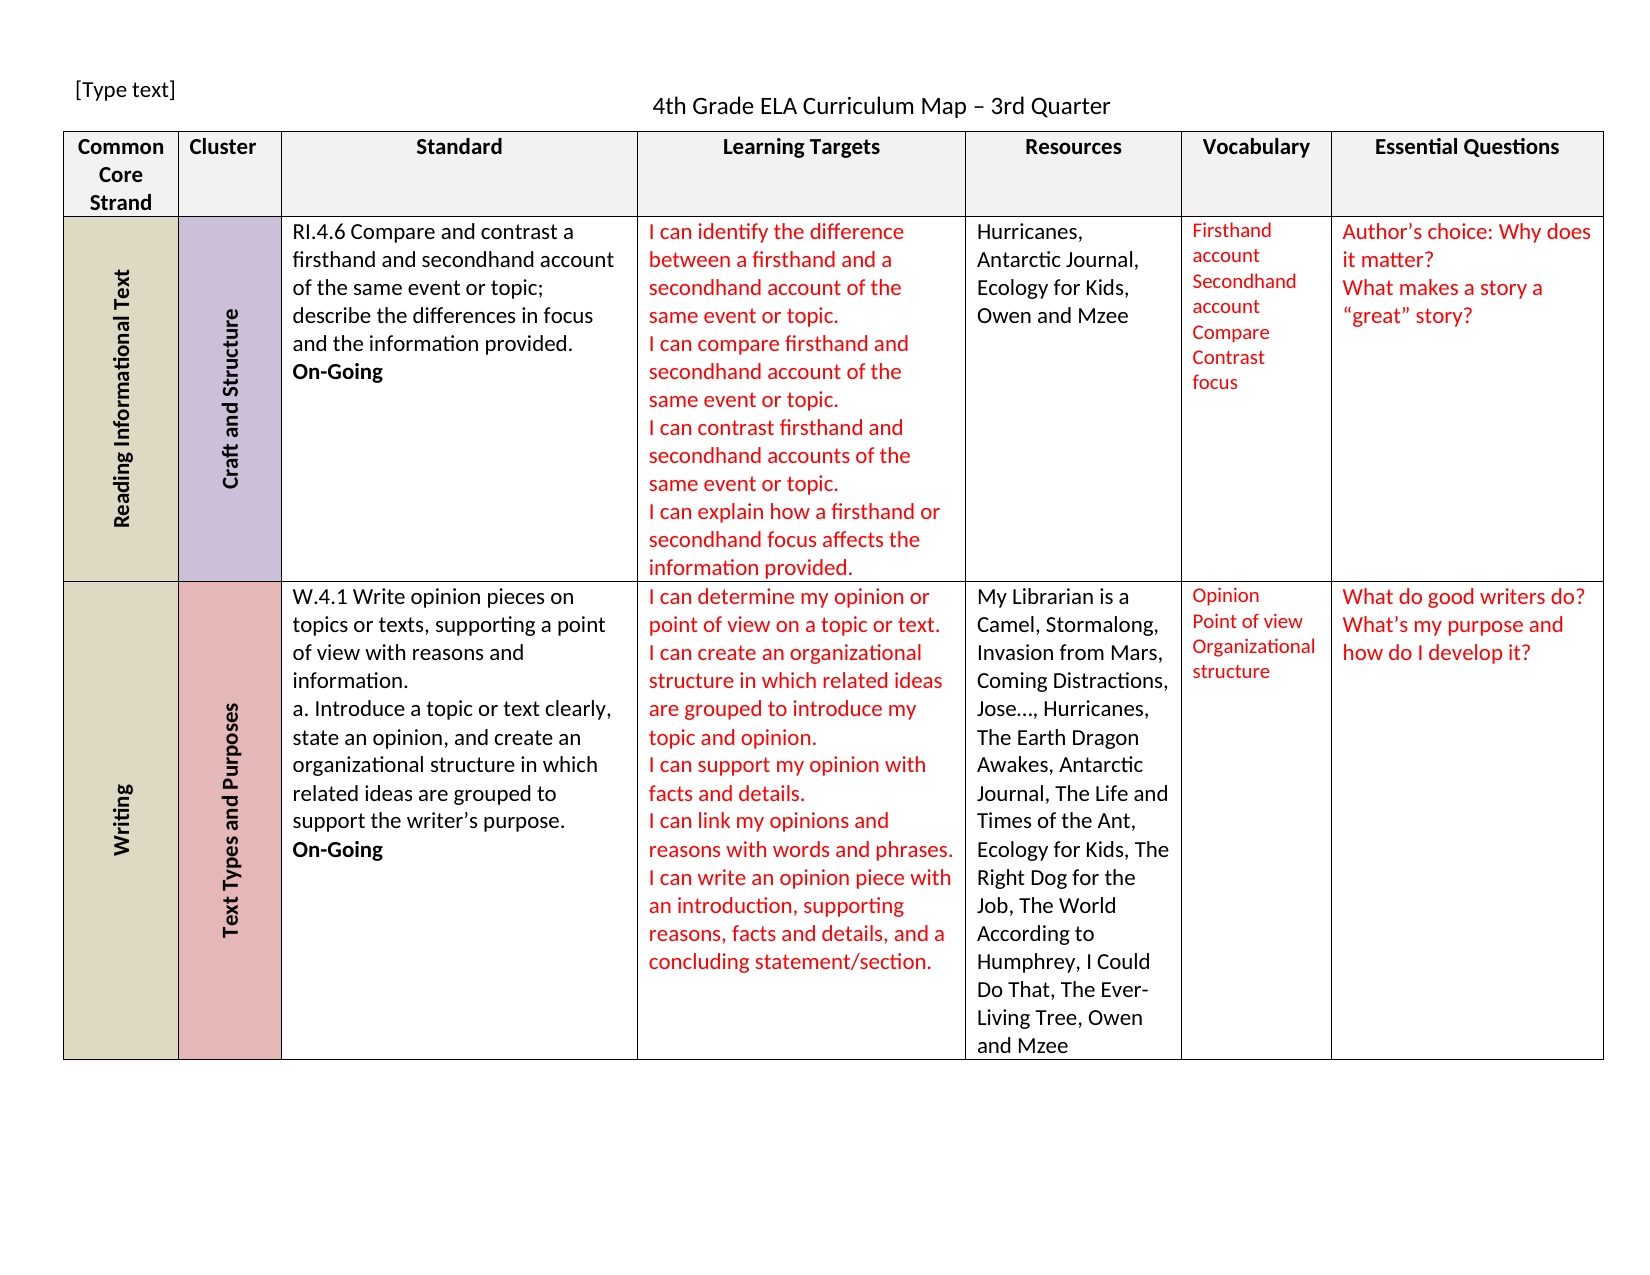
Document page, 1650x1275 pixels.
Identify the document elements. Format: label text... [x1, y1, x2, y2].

table_cell RI.4.6 Compare and contrast a firsthand and secondhand account of the same event or topic; describe the differences in focus and the information provided. On-Going [282, 217, 637, 581]
table_header Essential Questions [1332, 132, 1603, 216]
table_header Standard [282, 132, 637, 216]
table_cell Hurricanes, Antarctic Journal, Ecology for Kids, Owen and Mzee [966, 217, 1181, 581]
table_cell Firsthand account Secondhand account Compare Contrast focus [1182, 217, 1331, 581]
table_cell W.4.1 Write opinion pieces on topics or texts, supporting a point of view with reasons and information. a. Introduce a topic or text clearly, state an opinion, and create an organizational structure in which related ideas are grouped to support the writer’s purpose. On-Going [282, 582, 637, 1059]
table_cell I can determine my opinion or point of view on a topic or text. I can create an organizational structure in which related ideas are grouped to introduce my topic and opinion. I can support my opinion with facts and details. I can link my opinions and reasons with words and phrases. I can write an opinion piece with an introduction, supporting reasons, facts and details, and a concluding statement/section. [638, 582, 965, 1059]
table_cell Writing [64, 582, 178, 1059]
table_cell Author’s choice: Why does it matter? What makes a story a “great” story? [1332, 217, 1603, 581]
table_header Resources [966, 132, 1181, 216]
table_header Cluster [179, 132, 281, 216]
table_header Learning Targets [638, 132, 965, 216]
table_cell Reading Informational Text [64, 217, 178, 581]
table_header Common Core Strand [64, 132, 178, 216]
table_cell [1332, 582, 1603, 1059]
table_header Vocabulary [1182, 132, 1331, 216]
table_cell Craft and Structure [179, 217, 281, 581]
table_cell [966, 582, 1181, 1059]
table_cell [179, 582, 281, 1059]
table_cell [1182, 582, 1331, 1059]
table_cell I can identify the difference between a firsthand and a secondhand account of the same event or topic. I can compare firsthand and secondhand account of the same event or topic. I can contrast firsthand and secondhand accounts of the same event or topic. I can explain how a firsthand or secondhand focus affects the information provided. [638, 217, 965, 581]
